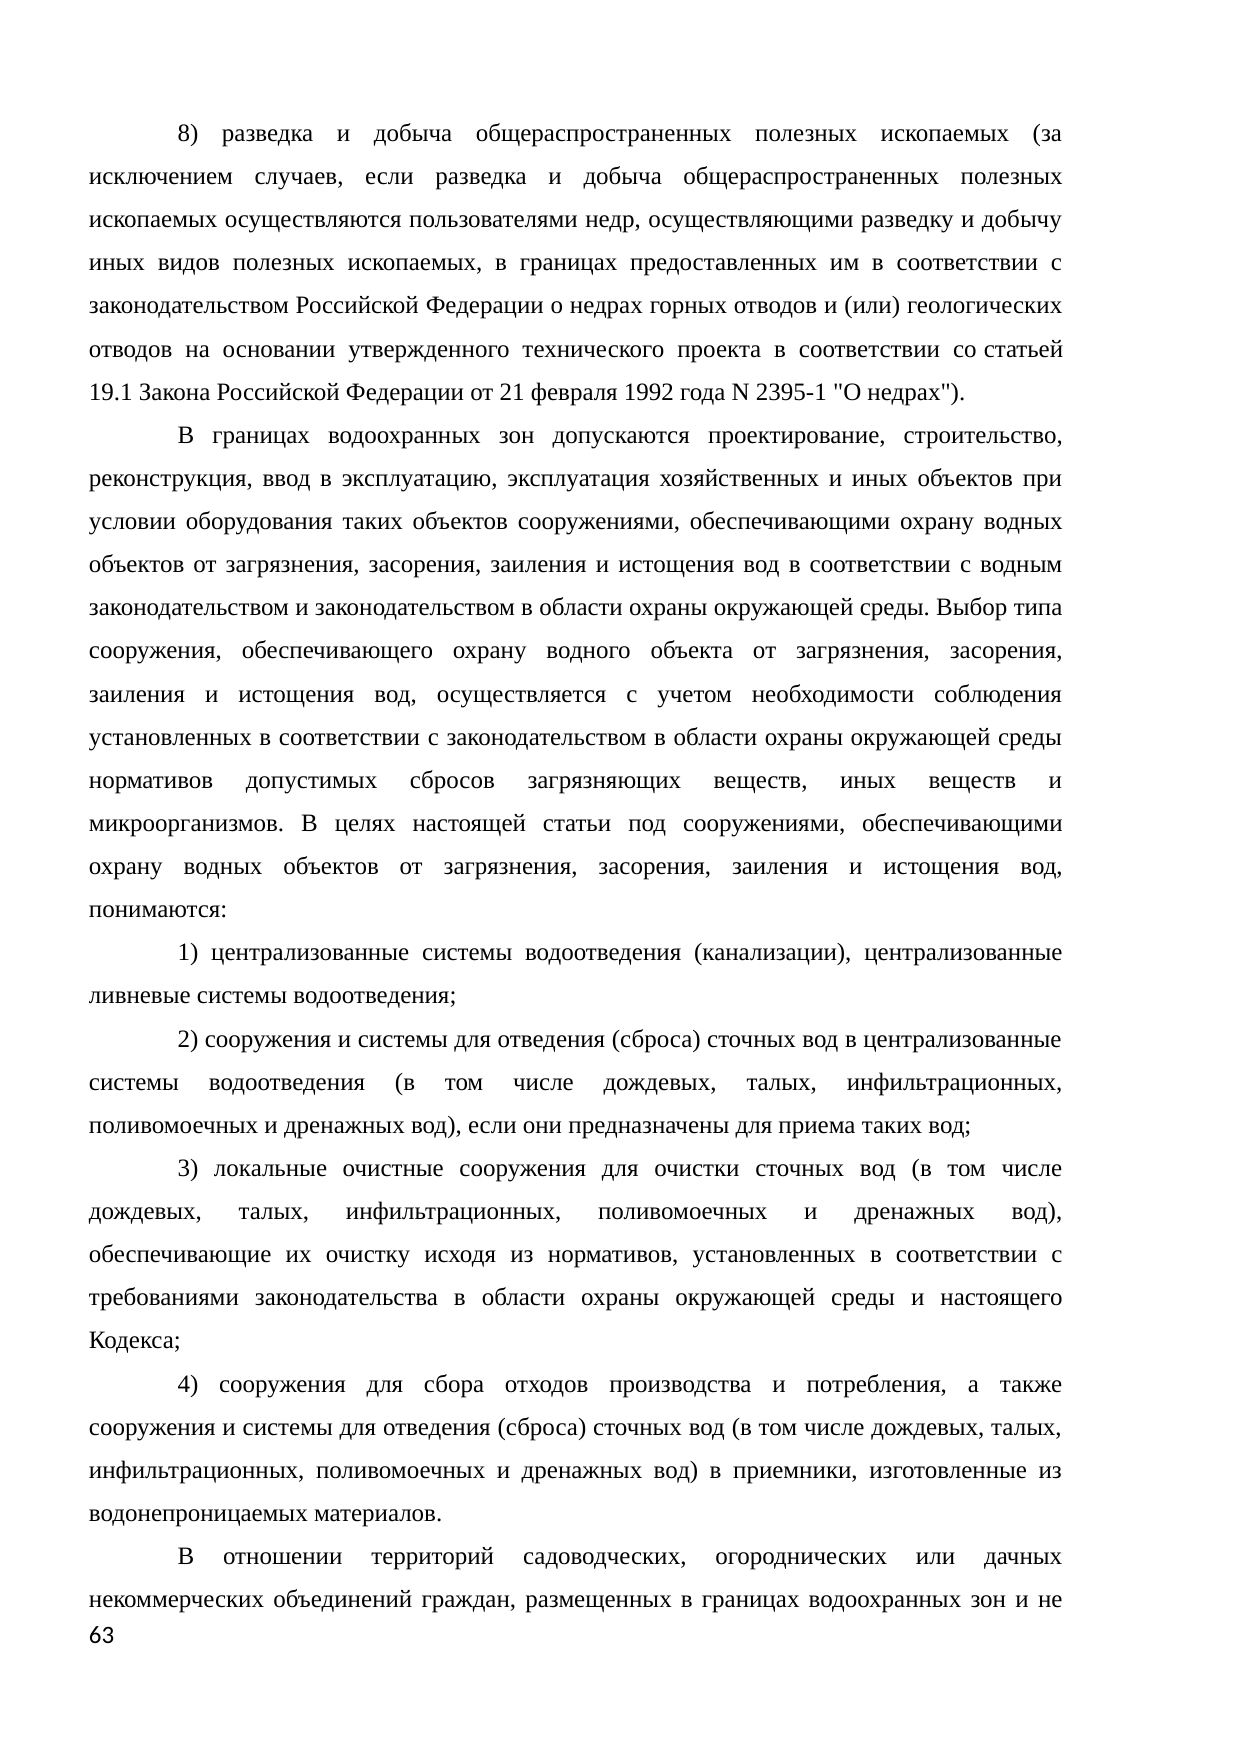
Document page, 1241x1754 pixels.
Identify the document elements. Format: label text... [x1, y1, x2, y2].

text 3) локальные очистные сооружения для очистки сточных вод (в том числе дождевых, талых, инфильтрационных, поливомоечных и дренажных вод), обеспечивающие их очистку исходя из нормативов, установленных в соответствии с требованиями законодательства в области охраны окружающей среды и настоящего Кодекса; [89, 1153, 1063, 1354]
text 8) разведка и добыча общераспространенных полезных ископаемых (за исключением случаев, если разведка и добыча общераспространенных полезных ископаемых осуществляются пользователями недр, осуществляющими разведку и добычу иных видов полезных ископаемых, в границах предоставленных им в соответствии с законодательством Российской Федерации о недрах горных отводов и (или) геологических отводов на основании утвержденного технического проекта в соответствии со статьей 19.1 Закона Российской Федерации от 21 февраля 1992 года N 2395-1 "О недрах"). [89, 118, 1063, 406]
text 4) сооружения для сбора отходов производства и потребления, а также сооружения и системы для отведения (сброса) сточных вод (в том числе дождевых, талых, инфильтрационных, поливомоечных и дренажных вод) в приемники, изготовленные из водонепроницаемых материалов. [89, 1369, 1063, 1527]
text 1) централизованные системы водоотведения (канализации), централизованные ливневые системы водоотведения; [89, 937, 1063, 1009]
text 2) сооружения и системы для отведения (сброса) сточных вод в централизованные системы водоотведения (в том числе дождевых, талых, инфильтрационных, поливомоечных и дренажных вод), если они предназначены для приема таких вод; [89, 1024, 1063, 1139]
text В границах водоохранных зон допускаются проектирование, строительство, реконструкция, ввод в эксплуатацию, эксплуатация хозяйственных и иных объектов при условии оборудования таких объектов сооружениями, обеспечивающими охрану водных объектов от загрязнения, засорения, заиления и истощения вод в соответствии с водным законодательством и законодательством в области охраны окружающей среды. Выбор типа сооружения, обеспечивающего охрану водного объекта от загрязнения, засорения, заиления и истощения вод, осуществляется с учетом необходимости соблюдения установленных в соответствии с законодательством в области охраны окружающей среды нормативов допустимых сбросов загрязняющих веществ, иных веществ и микроорганизмов. В целях настоящей статьи под сооружениями, обеспечивающими охрану водных объектов от загрязнения, засорения, заиления и истощения вод, понимаются: [89, 420, 1063, 923]
